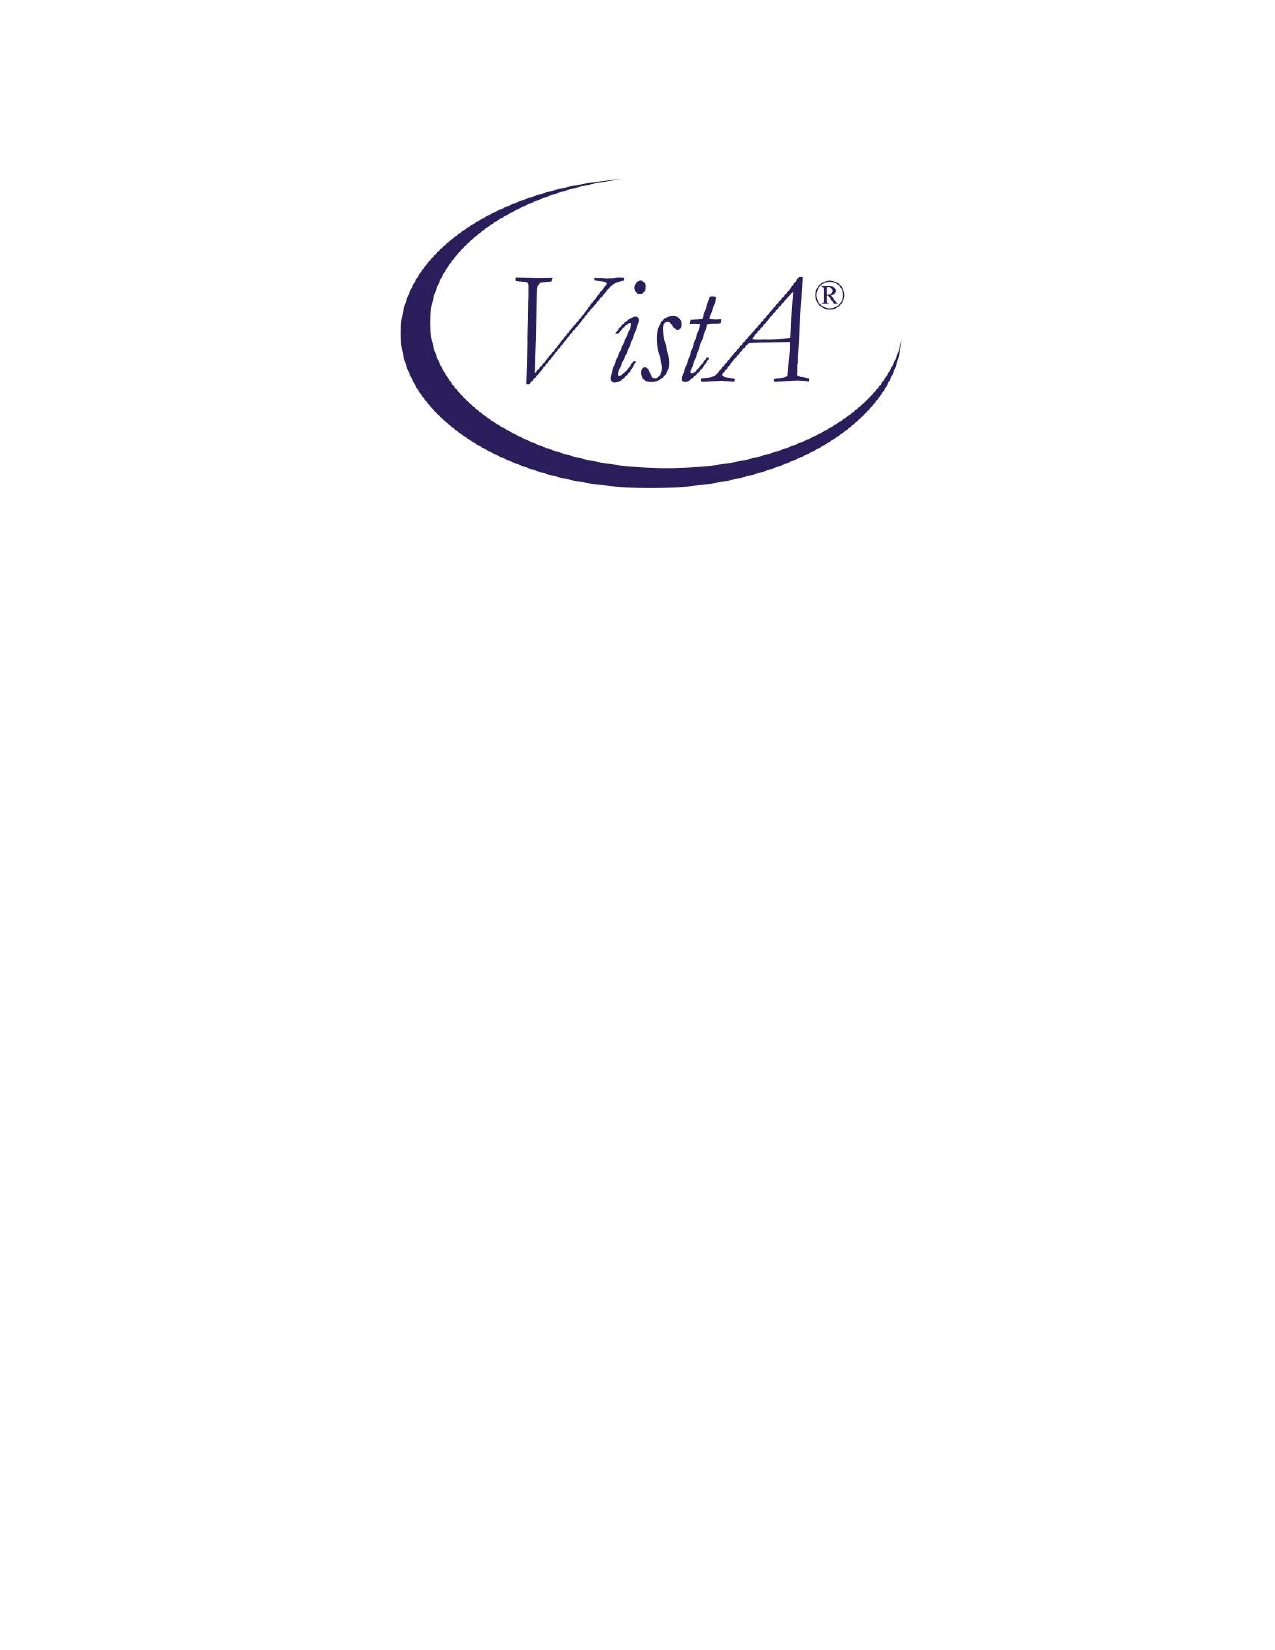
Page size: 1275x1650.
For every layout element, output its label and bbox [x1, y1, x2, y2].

picture [400, 176, 903, 488]
